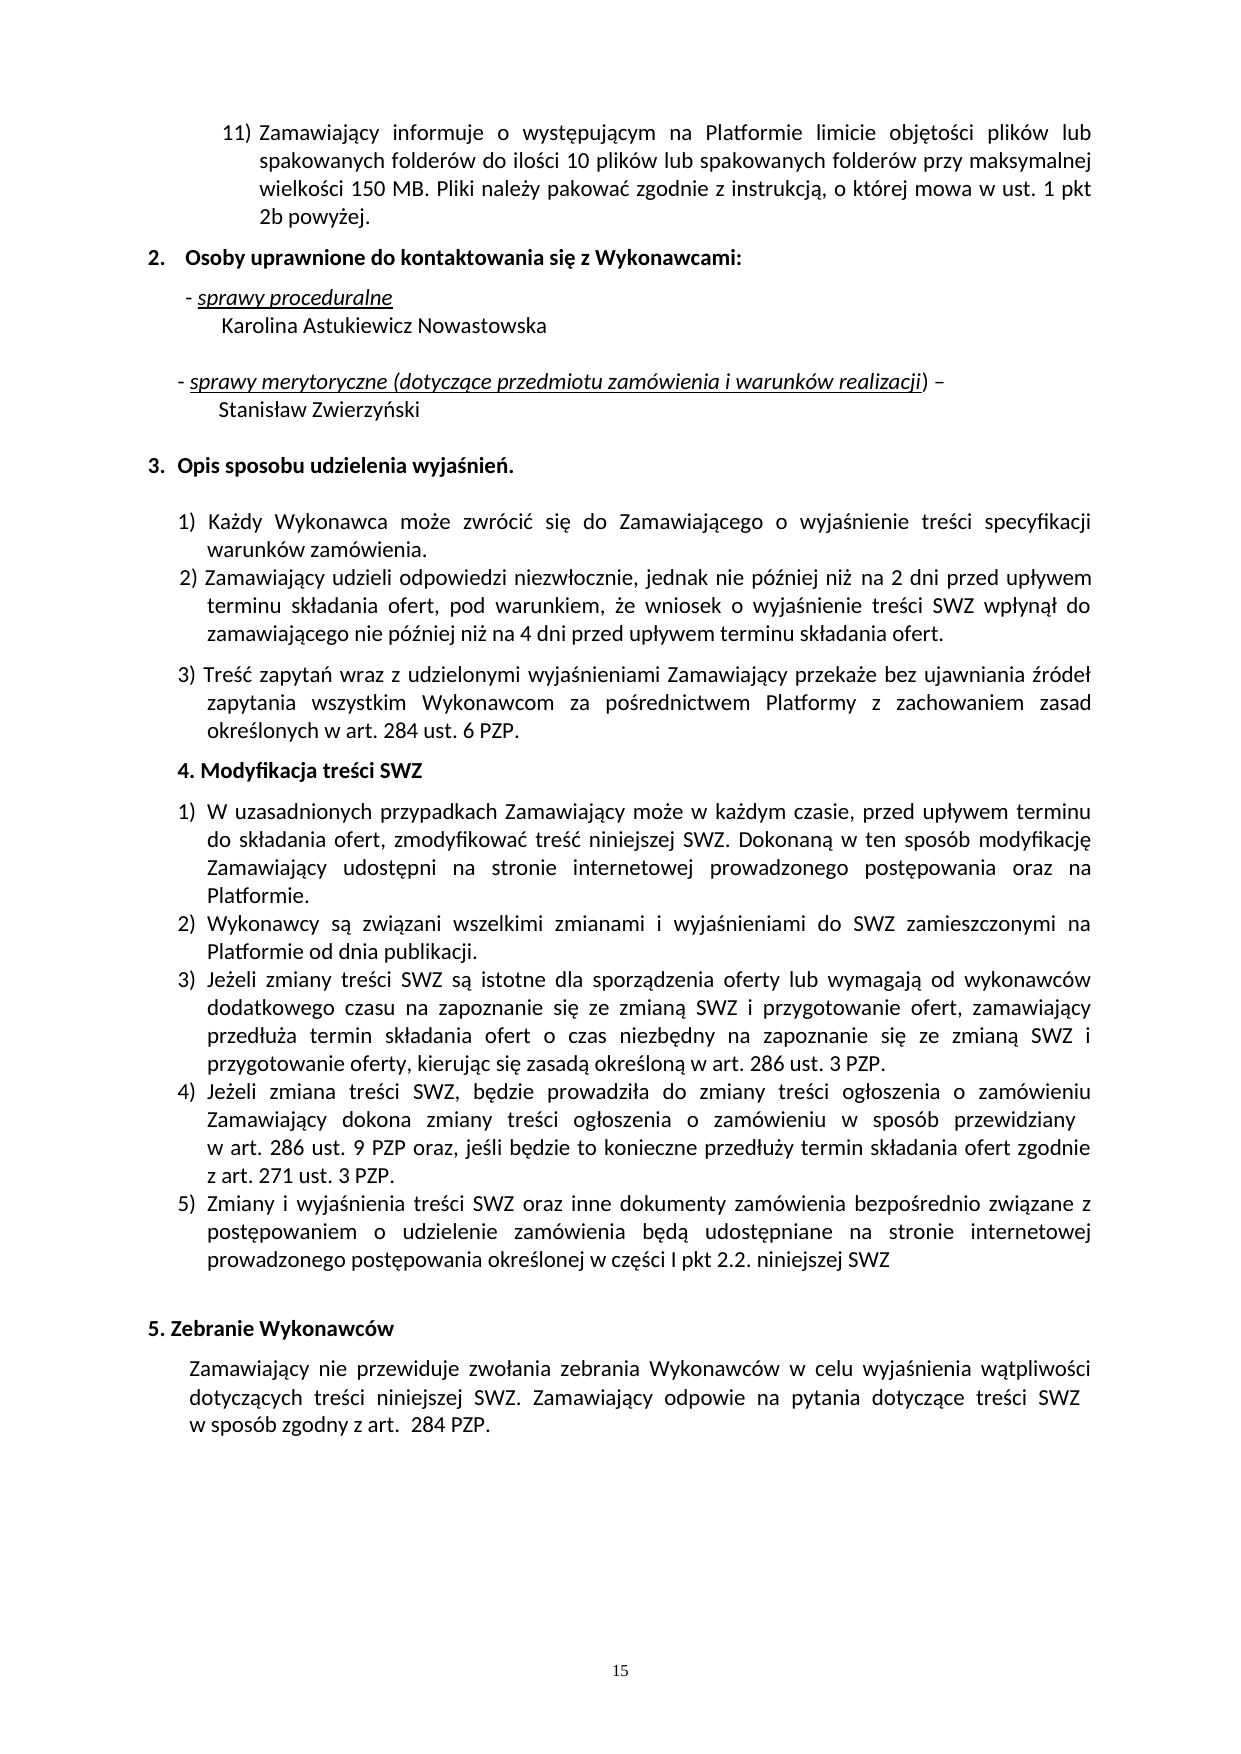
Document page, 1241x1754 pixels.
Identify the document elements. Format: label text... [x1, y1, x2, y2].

list W uzasadnionych przypadkach Zamawiający może w każdym czasie, przed upływem terminu do składania ofert, zmodyfikować treść niniejszej SWZ. Dokonaną w ten sposób modyfikację Zamawiający udostępni na stronie internetowej prowadzonego postępowania oraz na Platformie. [177, 797, 1093, 909]
list Zamawiający informuje o występującym na Platformie limicie objętości plików lub spakowanych folderów do ilości 10 plików lub spakowanych folderów przy maksymalnej wielkości 150 MB. Pliki należy pakować zgodnie z instrukcją, o której mowa w ust. 1 pkt 2b powyżej. [222, 118, 1093, 230]
list Wykonawcy są związani wszelkimi zmianami i wyjaśnieniami do SWZ zamieszczonymi na Platformie od dnia publikacji. [177, 909, 1093, 965]
list Osoby uprawnione do kontaktowania się z Wykonawcami: [148, 243, 1093, 271]
text 3) Treść zapytań wraz z udzielonymi wyjaśnieniami Zamawiający przekaże bez ujawniania źródeł zapytania wszystkim Wykonawcom za pośrednictwem Platformy z zachowaniem zasad określonych w art. 284 ust. 6 PZP. [177, 660, 1093, 744]
list Jeżeli zmiana treści SWZ, będzie prowadziła do zmiany treści ogłoszenia o zamówieniu Zamawiający dokona zmiany treści ogłoszenia o zamówieniu w sposób przewidziany w art. 286 ust. 9 PZP oraz, jeśli będzie to konieczne przedłuży termin składania ofert zgodnie z art. 271 ust. 3 PZP. [177, 1077, 1093, 1189]
text - sprawy proceduralne [148, 283, 1093, 311]
list Zmiany i wyjaśnienia treści SWZ oraz inne dokumenty zamówienia bezpośrednio związane z postępowaniem o udzielenie zamówienia będą udostępniane na stronie internetowej prowadzonego postępowania określonej w części I pkt 2.2. niniejszej SWZ [177, 1189, 1093, 1273]
text 5. Zebranie Wykonawców [148, 1314, 1093, 1342]
list Jeżeli zmiany treści SWZ są istotne dla sporządzenia oferty lub wymagają od wykonawców dodatkowego czasu na zapoznanie się ze zmianą SWZ i przygotowanie ofert, zamawiający przedłuża termin składania ofert o czas niezbędny na zapoznanie się ze zmianą SWZ i przygotowanie oferty, kierując się zasadą określoną w art. 286 ust. 3 PZP. [177, 965, 1093, 1077]
text 2) Zamawiający udzieli odpowiedzi niezwłocznie, jednak nie później niż na 2 dni przed upływem terminu składania ofert, pod warunkiem, że wniosek o wyjaśnienie treści SWZ wpłynął do zamawiającego nie później niż na 4 dni przed upływem terminu składania ofert. [179, 563, 1093, 648]
text Zamawiający nie przewiduje zwołania zebrania Wykonawców w celu wyjaśnienia wątpliwości dotyczących treści niniejszej SWZ. Zamawiający odpowie na pytania dotyczące treści SWZ w sposób zgodny z art. 284 PZP. [189, 1354, 1093, 1439]
text - sprawy merytoryczne (dotyczące przedmiotu zamówienia i warunków realizacji) – Stanisław Zwierzyński [177, 367, 1093, 423]
text 4. Modyfikacja treści SWZ [177, 757, 1093, 785]
text Karolina Astukiewicz Nowastowska [148, 311, 1093, 339]
list Opis sposobu udzielenia wyjaśnień. [148, 451, 1093, 479]
text 1) Każdy Wykonawca może zwrócić się do Zamawiającego o wyjaśnienie treści specyfikacji warunków zamówienia. [162, 507, 1093, 563]
